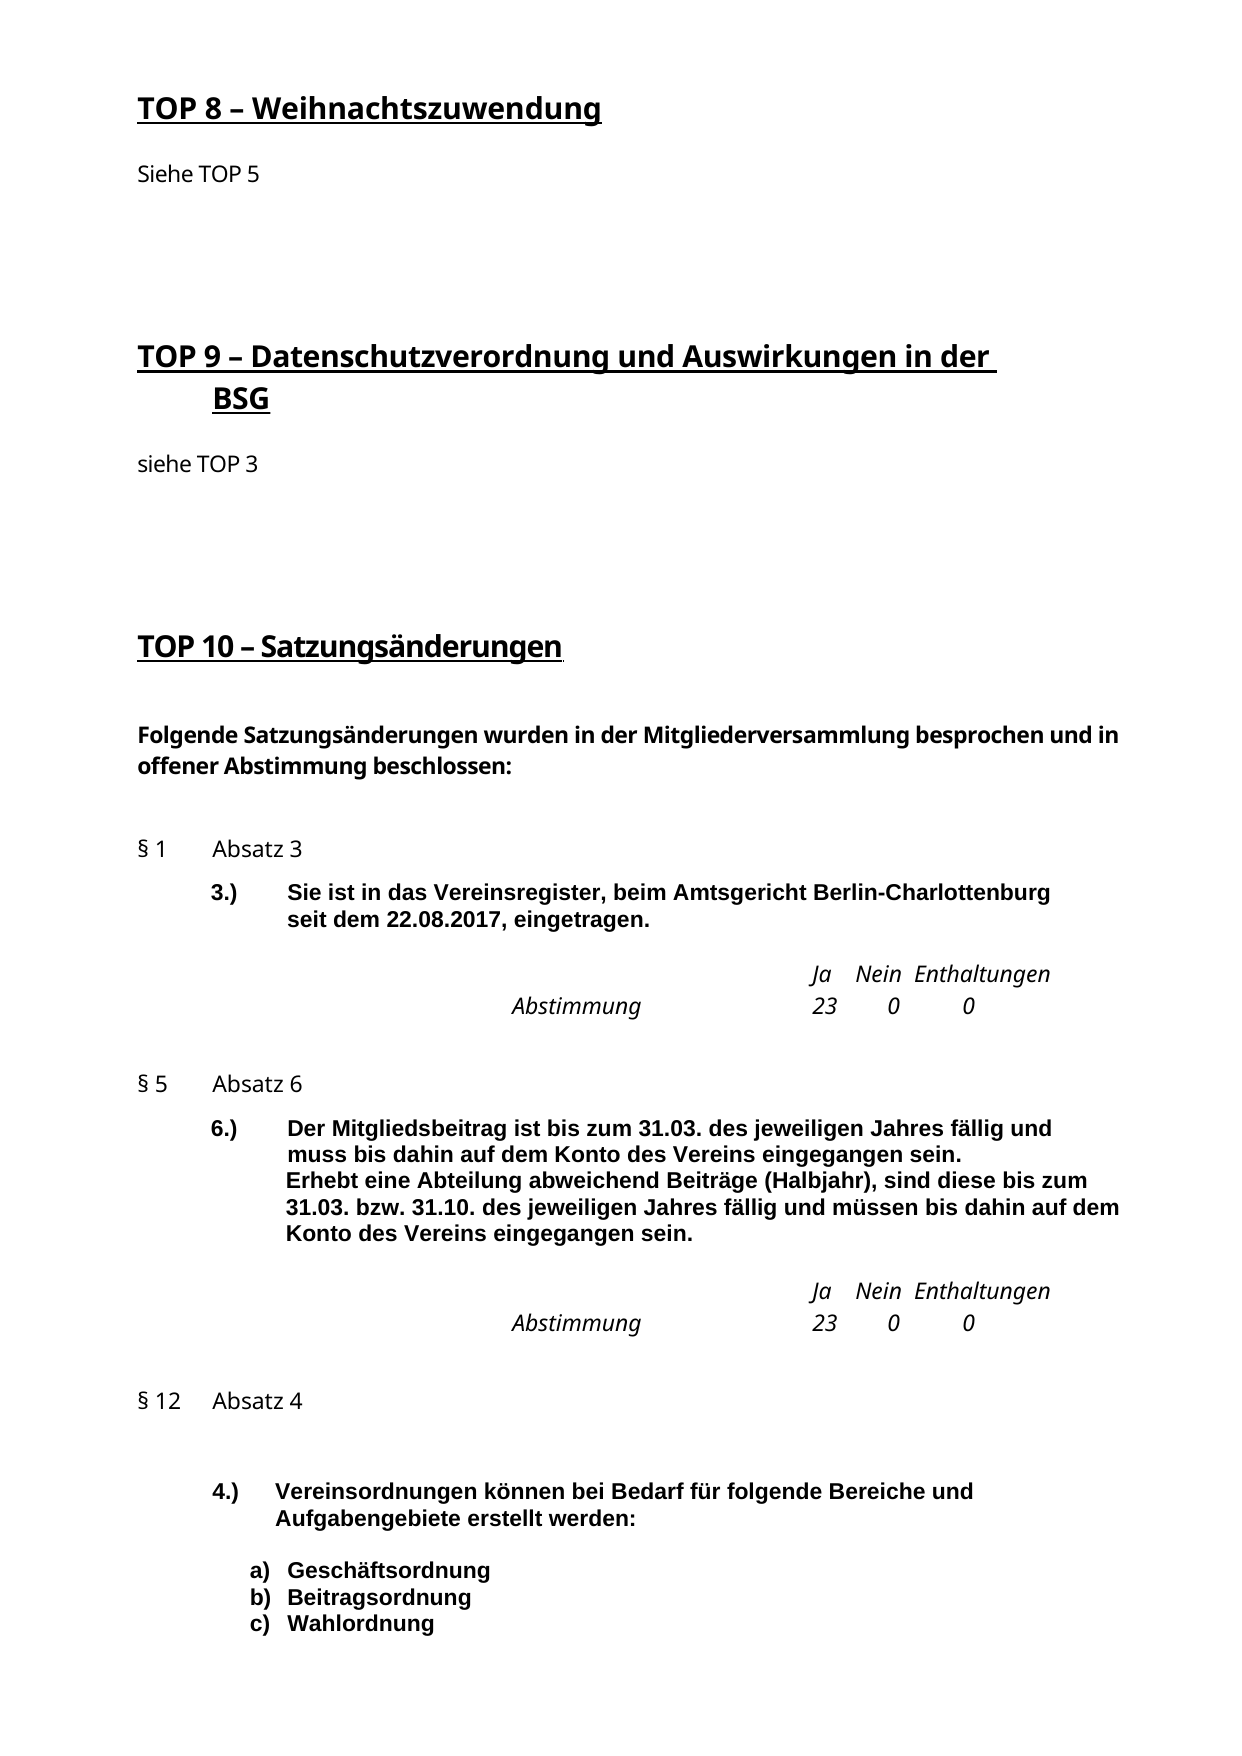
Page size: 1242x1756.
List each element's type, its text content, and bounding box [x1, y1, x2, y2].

text Erhebt eine Abteilung abweichend Beiträge (Halbjahr), sind diese bis zum 31.03. bzw. 31.10. des jeweiligen Jahres fällig und müssen bis dahin auf dem Konto des Vereins eingegangen sein. [286, 1167, 1152, 1246]
list Vereinsordnungen können bei Bedarf für folgende Bereiche und [212, 1478, 1152, 1505]
text § 12 Absatz 4 [137, 1384, 1152, 1416]
text siehe TOP 3 [137, 448, 1158, 479]
text § 1 Absatz 3 [137, 832, 1152, 864]
list Geschäftsordnung [249, 1557, 1152, 1584]
text 3.) Sie ist in das Vereinsregister, beim Amtsgericht Berlin-Charlottenburg [211, 879, 1152, 906]
text muss bis dahin auf dem Konto des Vereins eingegangen sein. [286, 1141, 1152, 1167]
text § 5 Absatz 6 [137, 1068, 1152, 1099]
text Ja Nein Enthaltungen [737, 1275, 1152, 1306]
text Aufgabengebiete erstellt werden: [212, 1505, 1152, 1531]
list Wahlordnung [249, 1610, 1152, 1636]
text seit dem 22.08.2017, eingetragen. [211, 906, 1152, 932]
text Abstimmung 23 0 0 [437, 1306, 1152, 1338]
text Folgende Satzungsänderungen wurden in der Mitgliederversammlung besprochen und in offener Abstimmung beschlossen: [137, 719, 1158, 781]
text TOP 10 – Satzungsänderungen [137, 625, 1158, 666]
text Ja Nein Enthaltungen [737, 958, 1152, 990]
text Siehe TOP 5 [137, 158, 1158, 189]
text 6.) Der Mitgliedsbeitrag ist bis zum 31.03. des jeweiligen Jahres fällig und [211, 1115, 1152, 1141]
text TOP 9 – Datenschutzverordnung und Auswirkungen in der BSG [137, 336, 1158, 418]
text Abstimmung 23 0 0 [437, 990, 1152, 1021]
text TOP 8 – Weihnachtszuwendung [137, 87, 1158, 128]
list Beitragsordnung [249, 1584, 1152, 1610]
